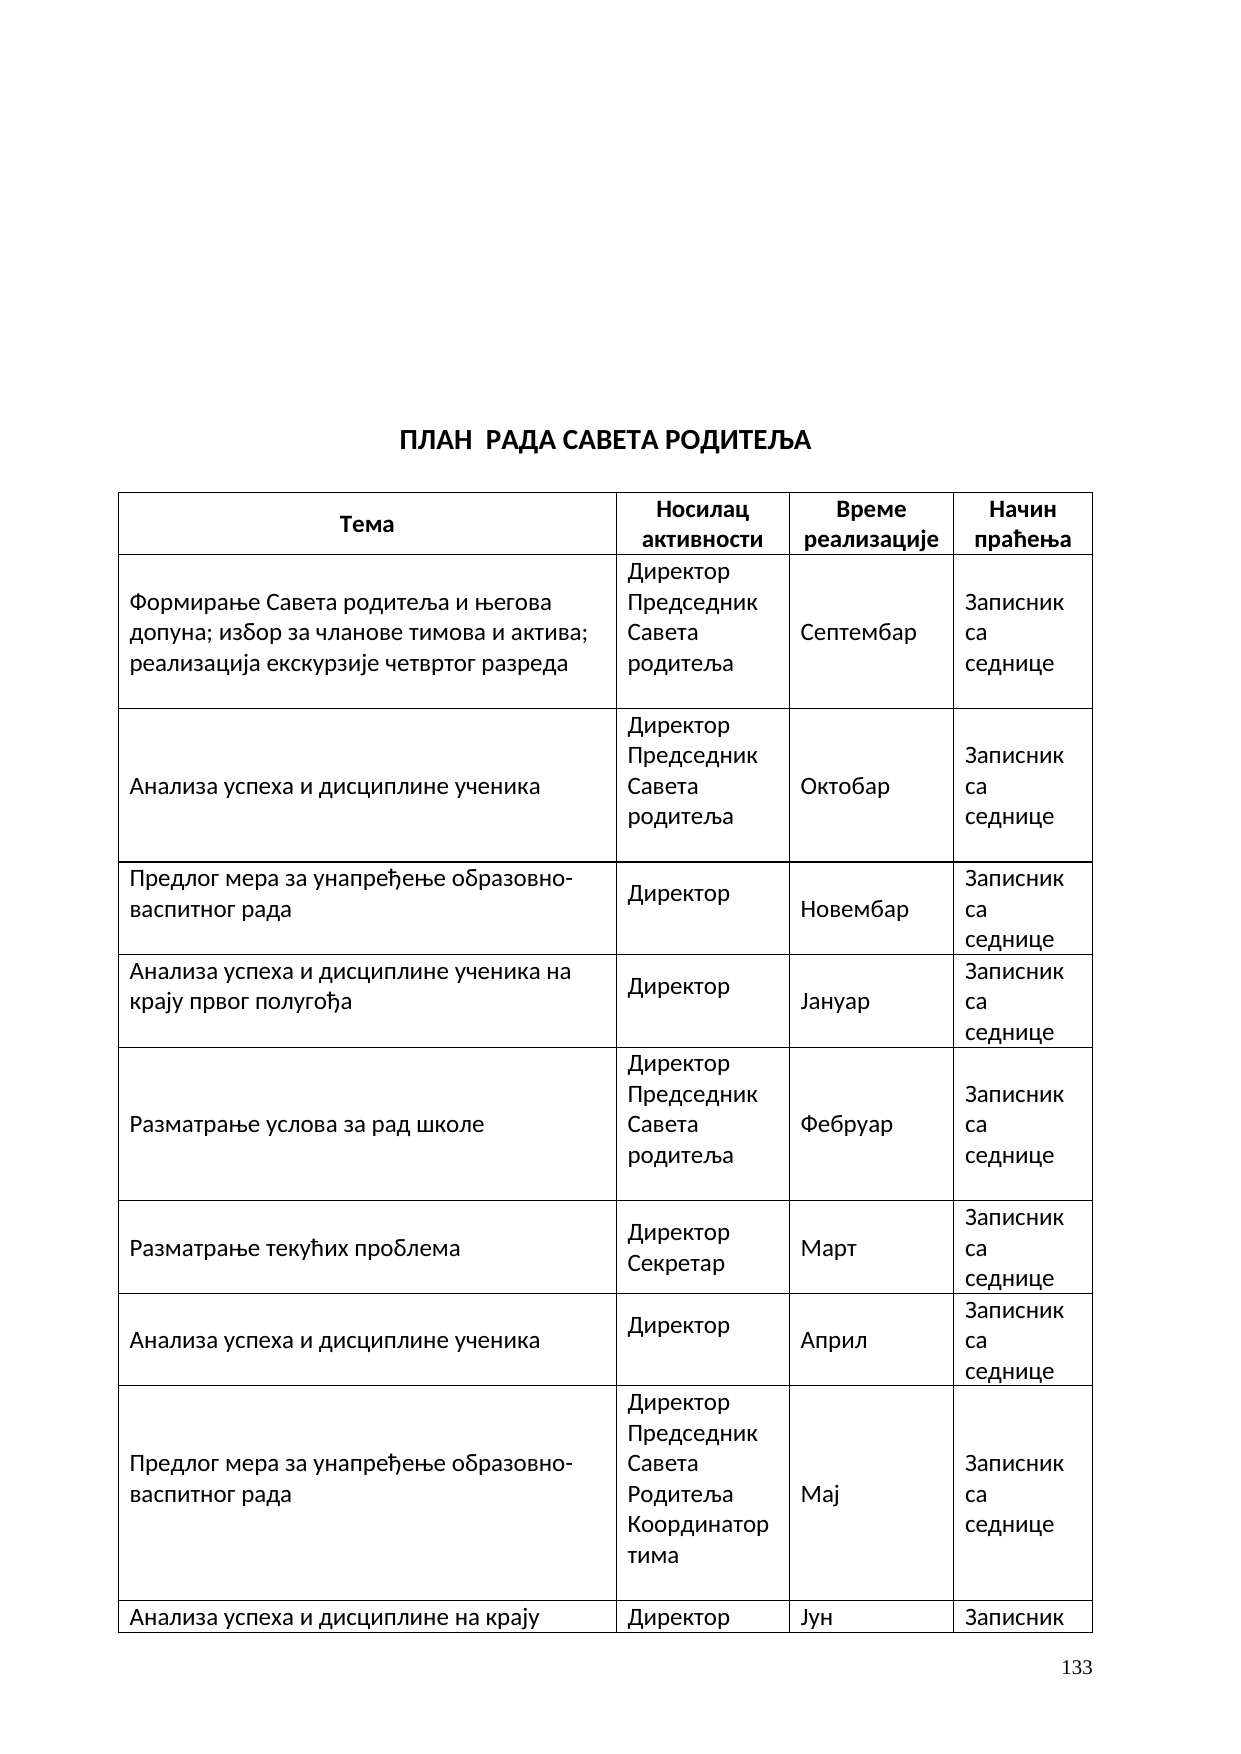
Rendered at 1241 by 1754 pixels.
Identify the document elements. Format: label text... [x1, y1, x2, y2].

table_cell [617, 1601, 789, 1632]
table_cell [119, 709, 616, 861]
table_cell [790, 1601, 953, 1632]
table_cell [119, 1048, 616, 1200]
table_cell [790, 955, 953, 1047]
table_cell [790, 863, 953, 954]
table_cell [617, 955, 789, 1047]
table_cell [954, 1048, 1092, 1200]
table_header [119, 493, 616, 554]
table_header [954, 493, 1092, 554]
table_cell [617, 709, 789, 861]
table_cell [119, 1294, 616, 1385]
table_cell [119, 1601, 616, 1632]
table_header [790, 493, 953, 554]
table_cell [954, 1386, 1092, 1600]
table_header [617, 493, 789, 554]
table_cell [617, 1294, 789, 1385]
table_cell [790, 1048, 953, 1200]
text ПЛAН РAДA СAВЕТA РОДИТЕЉA [118, 421, 1092, 456]
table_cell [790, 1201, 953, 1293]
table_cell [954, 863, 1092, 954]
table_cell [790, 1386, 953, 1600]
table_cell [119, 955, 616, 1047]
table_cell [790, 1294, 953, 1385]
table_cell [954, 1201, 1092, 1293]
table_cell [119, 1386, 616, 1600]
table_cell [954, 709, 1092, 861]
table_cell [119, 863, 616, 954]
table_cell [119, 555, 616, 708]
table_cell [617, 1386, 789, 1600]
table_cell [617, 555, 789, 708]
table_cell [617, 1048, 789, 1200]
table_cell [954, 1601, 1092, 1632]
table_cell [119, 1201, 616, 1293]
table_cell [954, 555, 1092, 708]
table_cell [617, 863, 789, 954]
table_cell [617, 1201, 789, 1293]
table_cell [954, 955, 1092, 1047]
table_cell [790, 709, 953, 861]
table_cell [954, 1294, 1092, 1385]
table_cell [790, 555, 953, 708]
